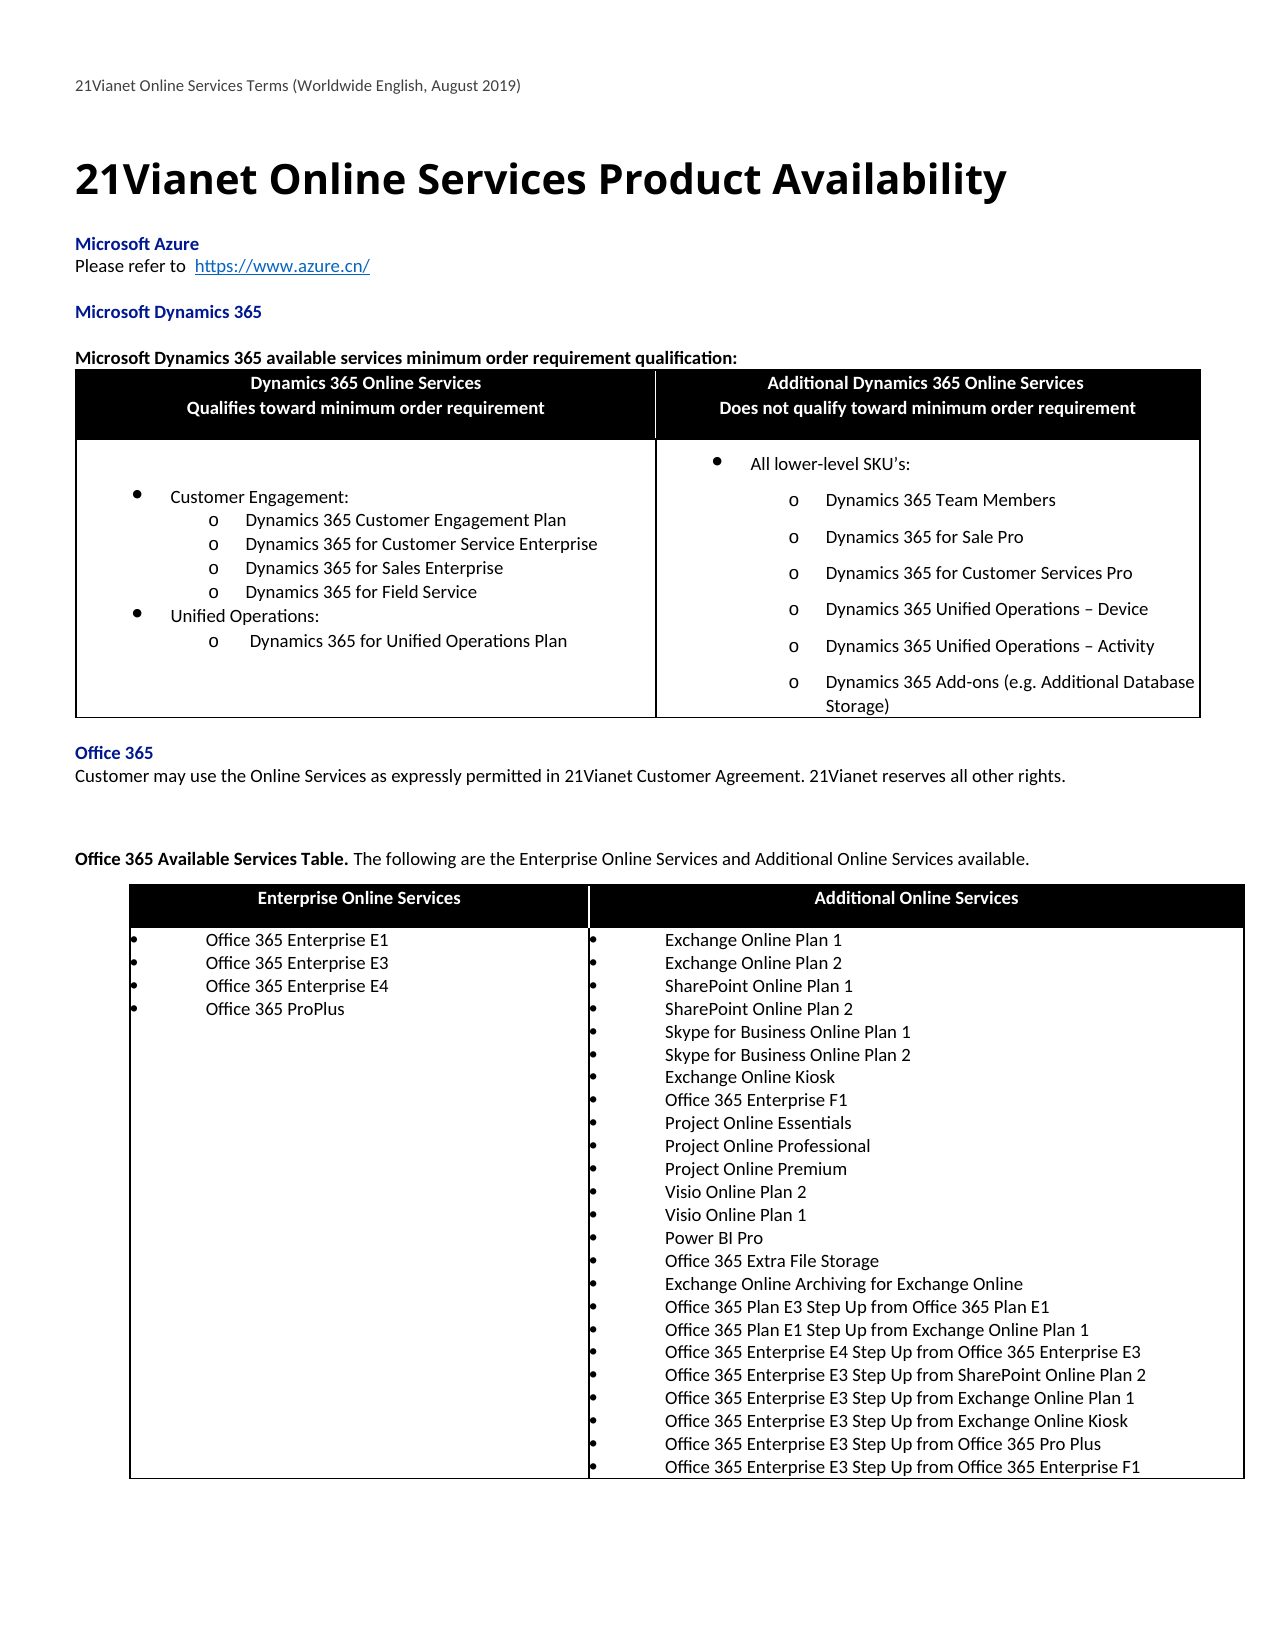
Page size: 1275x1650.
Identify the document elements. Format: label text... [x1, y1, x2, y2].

table_header Additional Dynamics 365 Online Services Does not qualify toward minimum order requirement [656, 371, 1199, 438]
subtitle Office 365 [75, 741, 1200, 764]
table_cell Customer Engagement: Dynamics 365 Customer Engagement Plan Dynamics 365 for Customer Service Enterprise Dynamics 365 for Sales Enterprise Dynamics 365 for Field Service Unified Operations: Dynamics 365 for Unified Operations Plan [77, 440, 655, 717]
subtitle Microsoft Azure [75, 232, 1200, 255]
subtitle 21Vianet Online Services Product Availability [75, 150, 1200, 207]
table_header Additional Online Services [590, 886, 1243, 928]
list Microsoft Dynamics 365 available services minimum order requirement qualification: [75, 346, 1200, 369]
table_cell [590, 928, 1243, 1478]
table_header Dynamics 365 Online Services Qualifies toward minimum order requirement [77, 371, 655, 438]
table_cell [131, 928, 588, 1478]
table_cell All lower-level SKU’s: Dynamics 365 Team Members Dynamics 365 for Sale Pro Dynamics 365 for Customer Services Pro Dynamics 365 Unified Operations – Device Dynamics 365 Unified Operations – Activity Dynamics 365 Add-ons (e.g. Additional Database Storage) [657, 440, 1199, 717]
subtitle Microsoft Dynamics 365 [75, 301, 1200, 323]
list Please refer to https://www.azure.cn/ [75, 255, 1200, 278]
text Office 365 Available Services Table. The following are the Enterprise Online Services and Additional Online Services available. [75, 847, 1200, 870]
table_header Enterprise Online Services [131, 886, 588, 928]
list Customer may use the Online Services as expressly permitted in 21Vianet Customer Agreement. 21Vianet reserves all other rights. [75, 764, 1200, 787]
